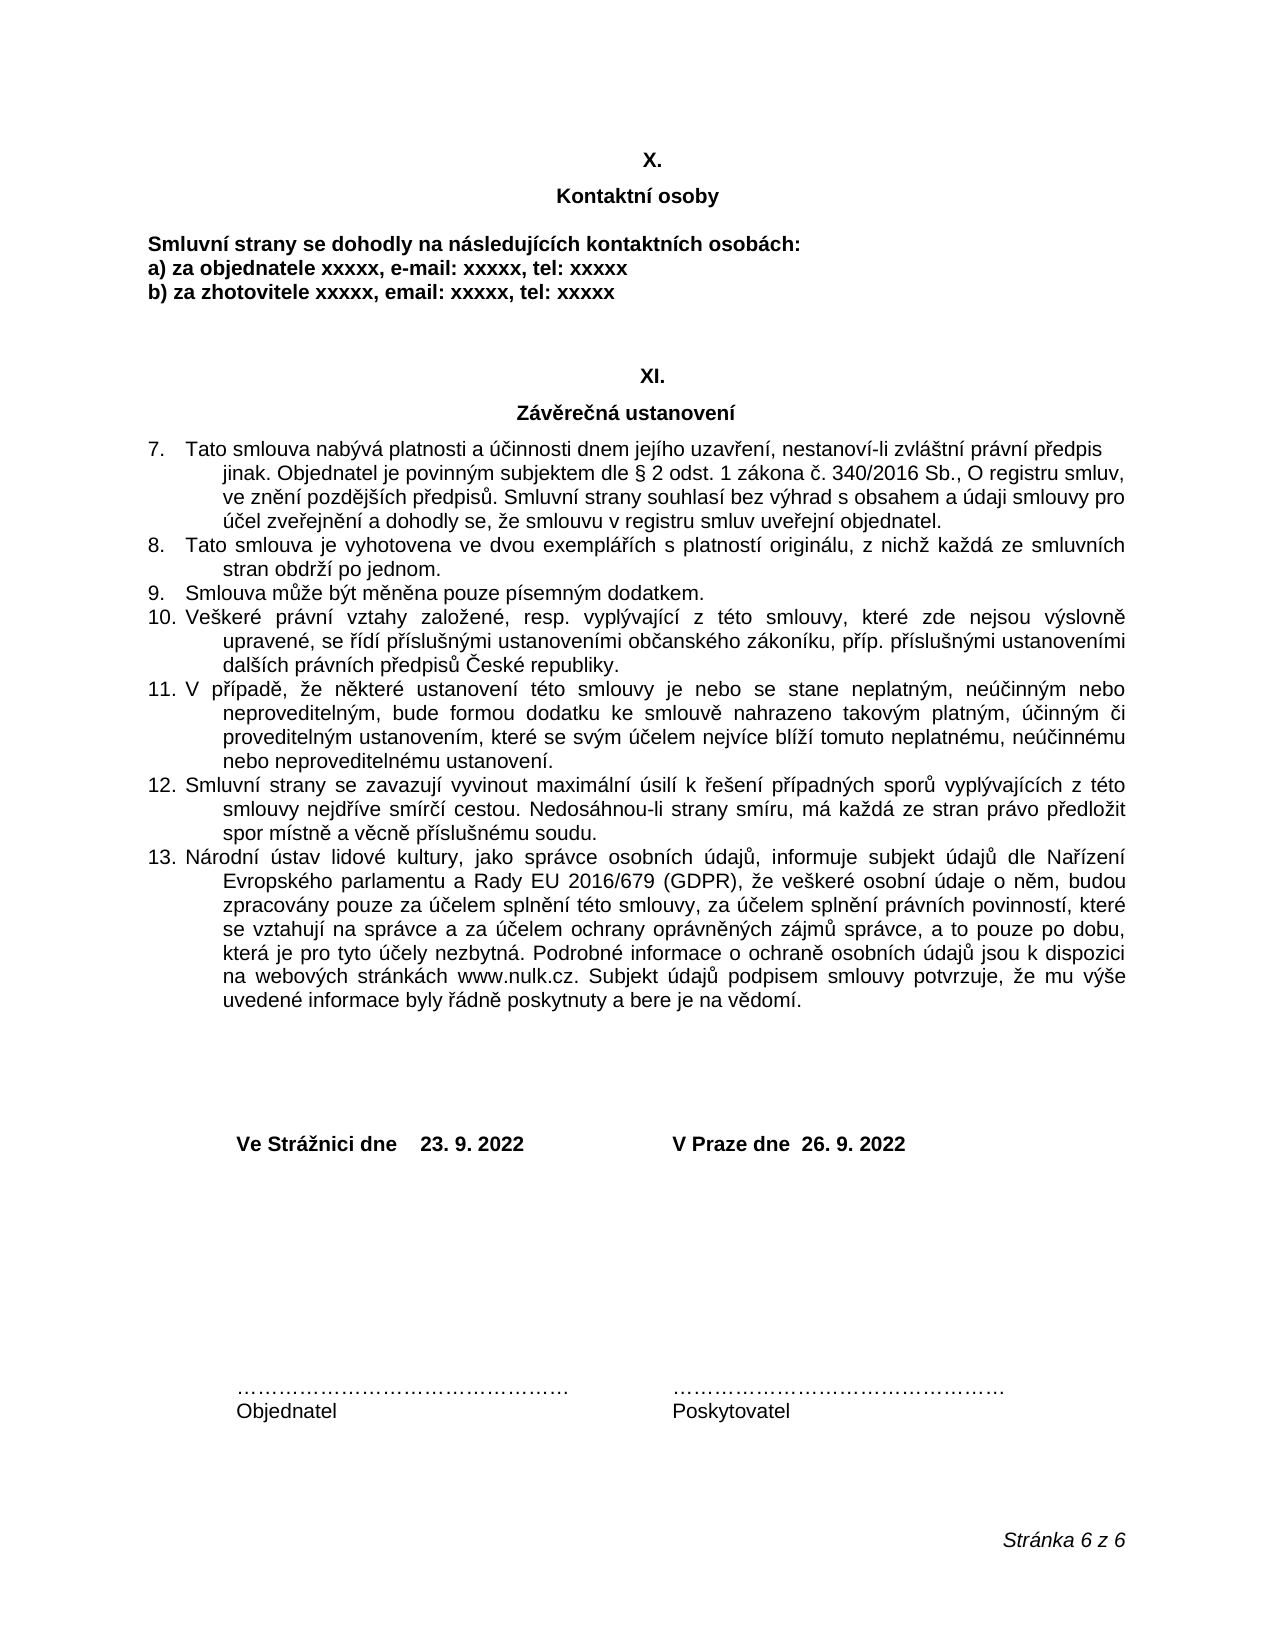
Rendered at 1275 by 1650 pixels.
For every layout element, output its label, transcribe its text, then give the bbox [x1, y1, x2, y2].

text b) za zhotovitele xxxxx, email: xxxxx, tel: xxxxx [148, 280, 1127, 304]
table_header V Praze dne 26. 9. 2022 [665, 1132, 1123, 1348]
text a) za objednatele xxxxx, e-mail: xxxxx, tel: xxxxx [148, 256, 1127, 280]
table_cell ………………………………………… [665, 1348, 1123, 1398]
list Veškeré právní vztahy založené, resp. vyplývající z této smlouvy, které zde nejsou výslovně upravené, se řídí příslušnými ustanoveními občanského zákoníku, příp. příslušnými ustanoveními dalších právních předpisů České republiky. [148, 605, 1127, 677]
table_cell Objednatel [229, 1399, 665, 1422]
list Smlouva může být měněna pouze písemným dodatkem. [148, 581, 1127, 605]
list V případě, že některé ustanovení této smlouvy je nebo se stane neplatným, neúčinným nebo neproveditelným, bude formou dodatku ke smlouvě nahrazeno takovým platným, účinným či proveditelným ustanovením, které se svým účelem nejvíce blíží tomuto neplatnému, neúčinnému nebo neproveditelnému ustanovení. [148, 677, 1127, 773]
list Národní ústav lidové kultury, jako správce osobních údajů, informuje subjekt údajů dle Nařízení Evropského parlamentu a Rady EU 2016/679 (GDPR), že veškeré osobní údaje o něm, budou zpracovány pouze za účelem splnění této smlouvy, za účelem splnění právních povinností, které se vztahují na správce a za účelem ochrany oprávněných zájmů správce, a to pouze po dobu, která je pro tyto účely nezbytná. Podrobné informace o ochraně osobních údajů jsou k dispozici na webových stránkách www.nulk.cz. Subjekt údajů podpisem smlouvy potvrzuje, že mu výše uvedené informace byly řádně poskytnuty a bere je na vědomí. [148, 844, 1127, 1012]
list Tato smlouva nabývá platnosti a účinnosti dnem jejího uzavření, nestanoví-li zvláštní právní předpis jinak. Objednatel je povinným subjektem dle § 2 odst. 1 zákona č. 340/2016 Sb., O registru smluv, ve znění pozdějších předpisů. Smluvní strany souhlasí bez výhrad s obsahem a údaji smlouvy pro účel zveřejnění a dohodly se, že smlouvu v registru smluv uveřejní objednatel. [148, 437, 1127, 533]
table_cell Poskytovatel [665, 1399, 1123, 1422]
text Kontaktní osoby [148, 184, 1127, 208]
list Smluvní strany se zavazují vyvinout maximální úsilí k řešení případných sporů vyplývajících z této smlouvy nejdříve smírčí cestou. Nedosáhnou-li strany smíru, má každá ze stran právo předložit spor místně a věcně příslušnému soudu. [148, 773, 1127, 844]
text XI. [178, 364, 1127, 388]
table_cell ………………………………………… [229, 1348, 665, 1398]
text Smluvní strany se dohodly na následujících kontaktních osobách: [148, 232, 1127, 256]
text Závěrečná ustanovení [443, 401, 1127, 425]
table_header Ve Strážnici dne 23. 9. 2022 [229, 1132, 665, 1348]
text X. [178, 148, 1127, 172]
list Tato smlouva je vyhotovena ve dvou exemplářích s platností originálu, z nichž každá ze smluvních stran obdrží po jednom. [148, 533, 1127, 581]
